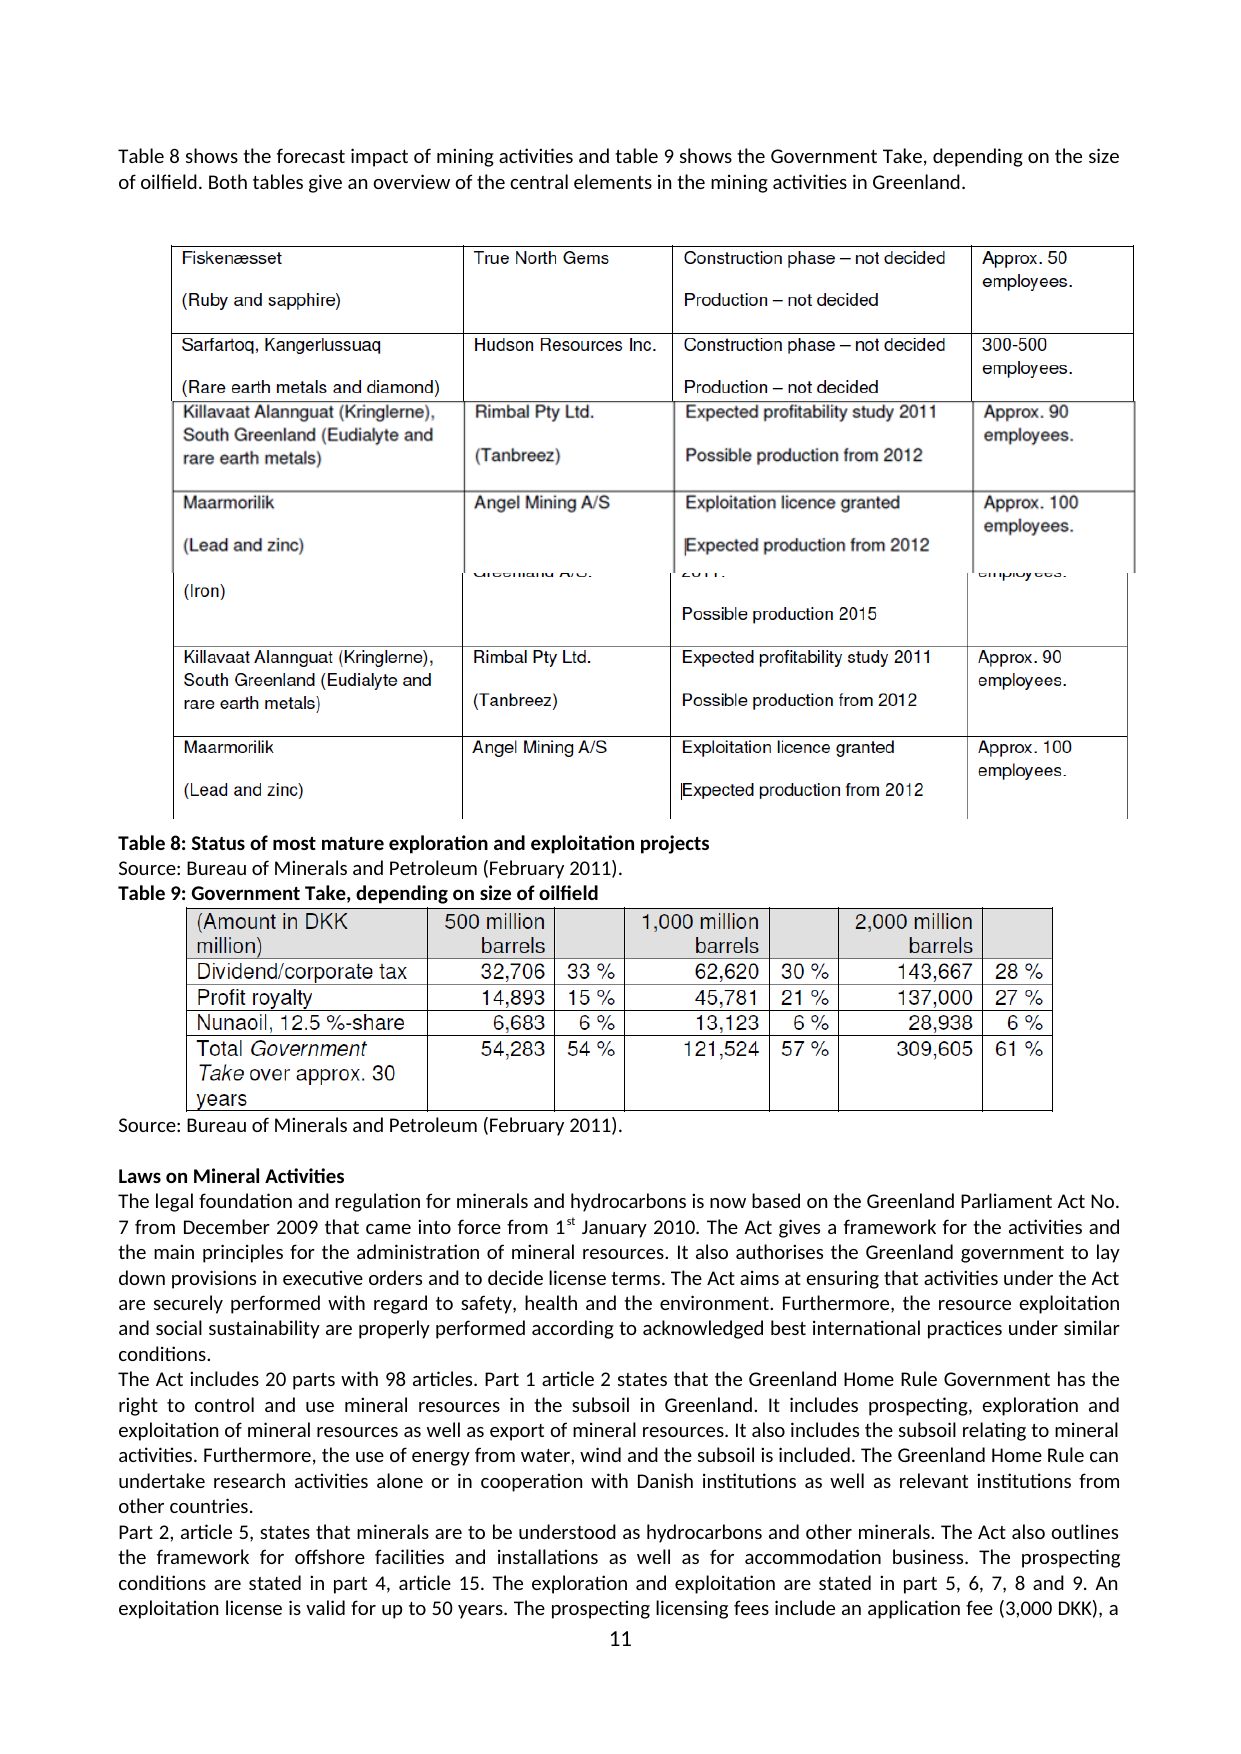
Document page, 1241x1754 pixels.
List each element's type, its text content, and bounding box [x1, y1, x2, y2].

text Source: Bureau of Minerals and Petroleum (February 2011). [118, 1112, 1122, 1138]
picture [168, 243, 1142, 819]
text The legal foundation and regulation for minerals and hydrocarbons is now based on the Greenland Parliament Act No. 7 from December 2009 that came into force from 1st January 2010. The Act gives a framework for the activities and the main principles for the administration of mineral resources. It also authorises the Greenland government to lay down provisions in executive orders and to decide license terms. The Act aims at ensuring that activities under the Act are securely performed with regard to safety, health and the environment. Furthermore, the resource exploitation and social sustainability are properly performed according to acknowledged best international practices under similar conditions. [118, 1188, 1122, 1366]
text Table 9: Government Take, depending on size of oilfield [118, 881, 1122, 906]
text Source: Bureau of Minerals and Petroleum (February 2011). [118, 855, 1122, 881]
picture [184, 906, 1056, 1113]
text The Act includes 20 parts with 98 articles. Part 1 article 2 states that the Greenland Home Rule Government has the right to control and use mineral resources in the subsoil in Greenland. It includes prospecting, exploration and exploitation of mineral resources as well as export of mineral resources. It also includes the subsoil relating to mineral activities. Furthermore, the use of energy from water, wind and the subsoil is included. The Greenland Home Rule can undertake research activities alone or in cooperation with Danish institutions as well as relevant institutions from other countries. [118, 1366, 1122, 1519]
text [118, 1519, 1122, 1621]
text Table 8 shows the forecast impact of mining activities and table 9 shows the Government Take, depending on the size of oilfield. Both tables give an overview of the central elements in the mining activities in Greenland. [118, 143, 1122, 194]
text Laws on Mineral Activities [118, 1163, 1122, 1188]
